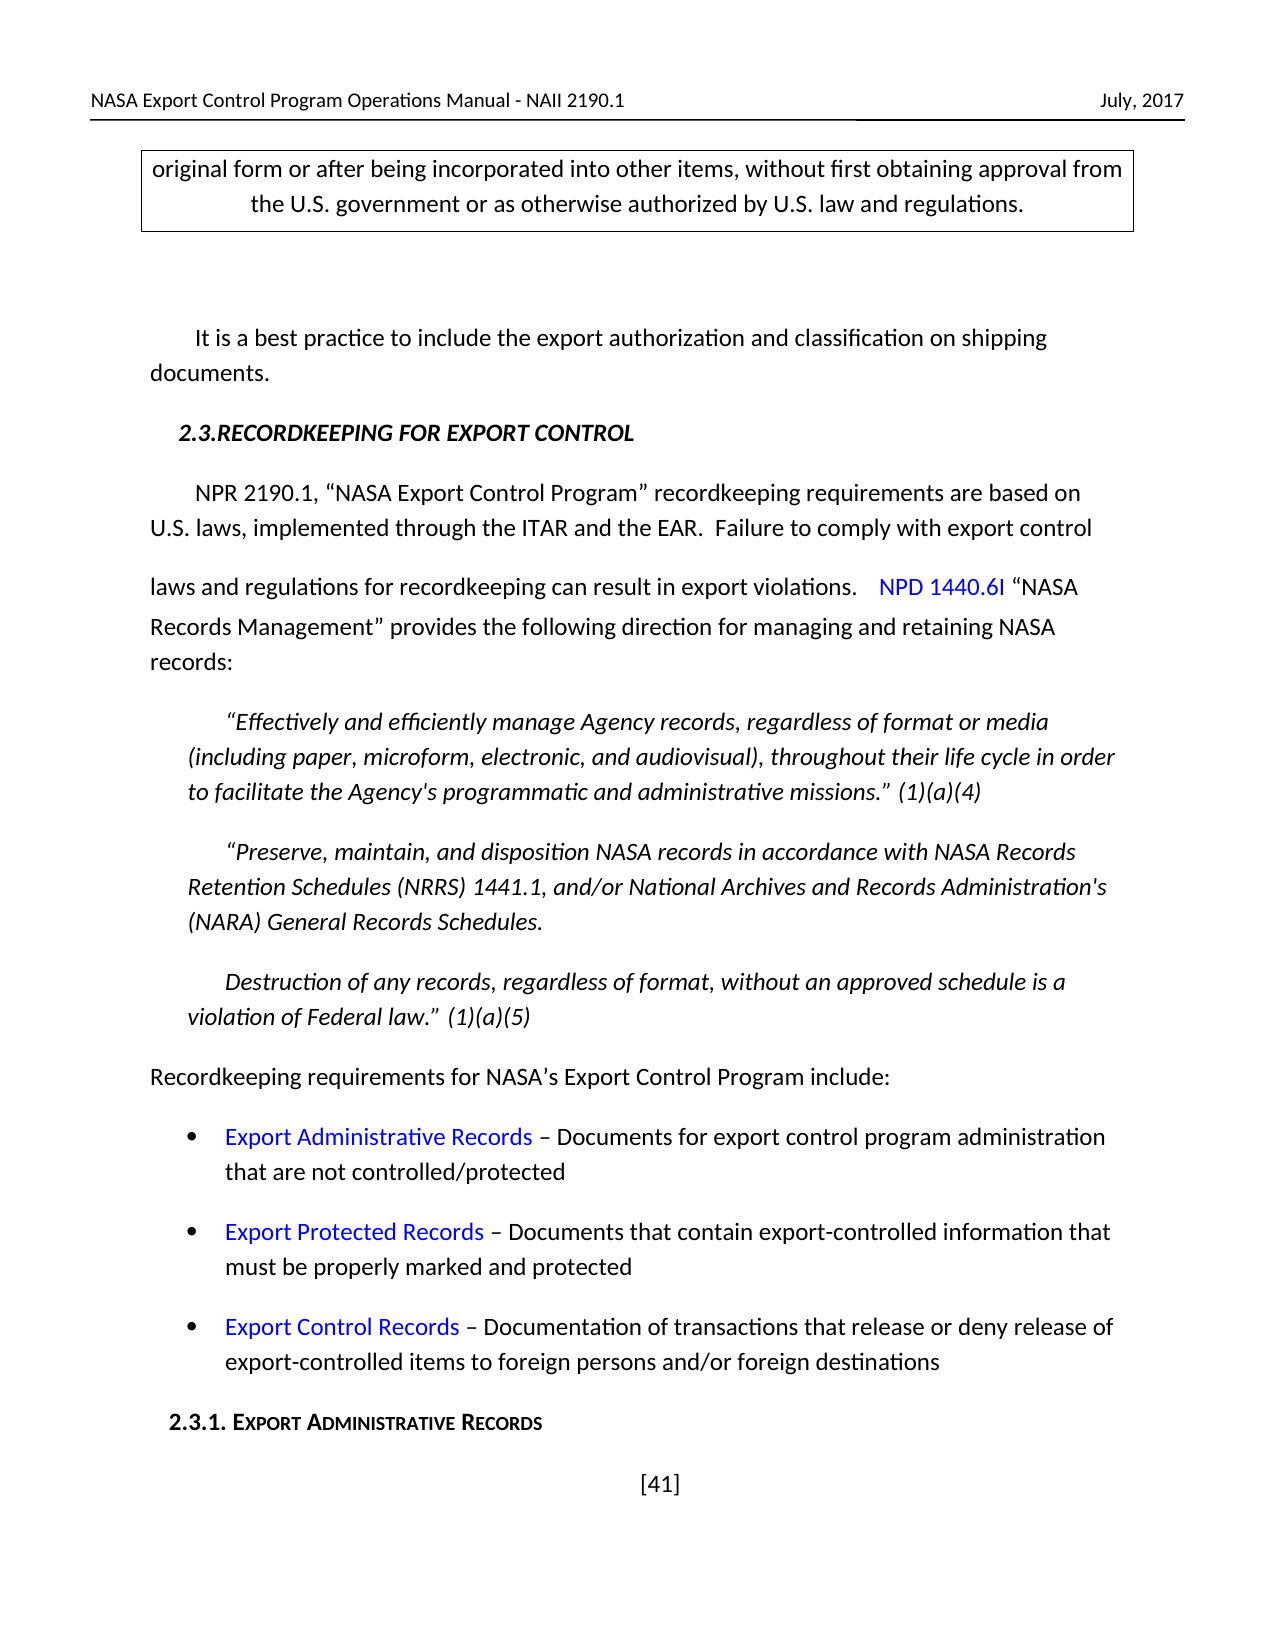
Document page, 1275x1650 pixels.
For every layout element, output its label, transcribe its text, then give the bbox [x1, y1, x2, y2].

list Export Control Records – Documentation of transactions that release or deny release of export-controlled items to foreign persons and/or foreign destinations [187, 1311, 1125, 1376]
subtitle Recordkeeping for Export Control [178, 417, 1125, 447]
text “Effectively and efficiently manage Agency records, regardless of format or media (including paper, microform, electronic, and audiovisual), throughout their life cycle in order to facilitate the Agency's programmatic and administrative missions.” (1)(a)(4) [187, 706, 1125, 806]
subtitle Export Administrative Records [139, 1406, 1125, 1436]
text Recordkeeping requirements for NASA’s Export Control Program include: [150, 1061, 1125, 1091]
text NPR 2190.1, “NASA Export Control Program” recordkeeping requirements are based on U.S. laws, implemented through the ITAR and the EAR. Failure to comply with export control laws and regulations for recordkeeping can result in export violations. NPD 1440.6I “NASA Records Management” provides the following direction for managing and retaining NASA records: [150, 477, 1125, 676]
text “Preserve, maintain, and disposition NASA records in accordance with NASA Records Retention Schedules (NRRS) 1441.1, and/or National Archives and Records Administration's (NARA) General Records Schedules. [187, 836, 1125, 936]
list Export Protected Records – Documents that contain export-controlled information that must be properly marked and protected [187, 1216, 1125, 1281]
text Destruction of any records, regardless of format, without an approved schedule is a violation of Federal law.” (1)(a)(5) [187, 966, 1125, 1031]
list Export Administrative Records – Documents for export control program administration that are not controlled/protected [187, 1121, 1125, 1186]
text It is a best practice to include the export authorization and classification on shipping documents. [150, 322, 1125, 387]
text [142, 151, 1133, 231]
